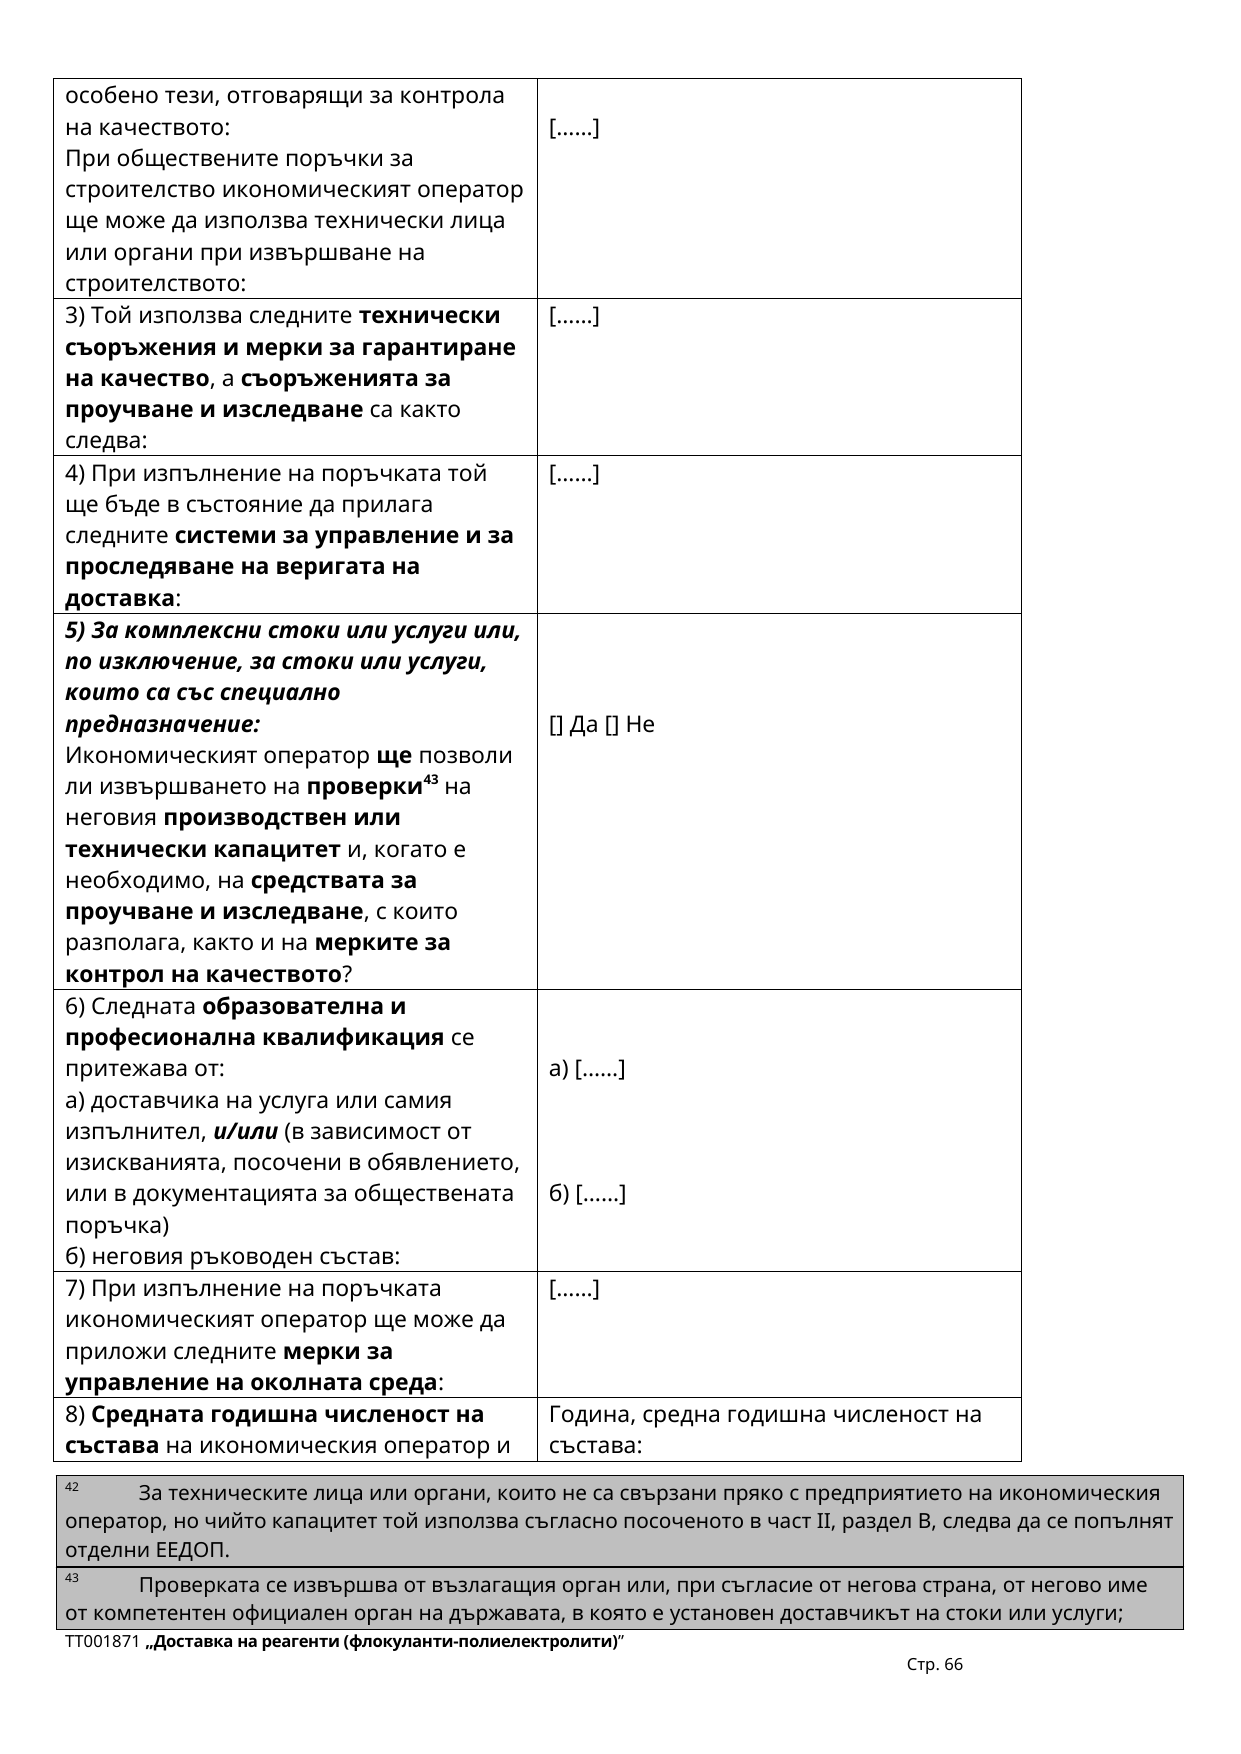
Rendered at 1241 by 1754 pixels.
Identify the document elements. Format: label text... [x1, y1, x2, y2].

table_cell 3) Той използва следните технически съоръжения и мерки за гарантиране на качество, а съоръженията за проучване и изследване са както следва: [54, 299, 537, 455]
table_cell [……] [……] [538, 79, 1021, 298]
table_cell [54, 1398, 537, 1461]
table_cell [538, 1398, 1021, 1461]
table_cell 6) Следната образователна и професионална квалификация се притежава от: а) доставчика на услуга или самия изпълнител, и/или (в зависимост от изискванията, посочени в обявлението, или в документацията за обществената поръчка) б) неговия ръководен състав: [54, 990, 537, 1271]
table_cell 4) При изпълнение на поръчката той ще бъде в състояние да прилага следните системи за управление и за проследяване на веригата на доставка: [54, 456, 537, 613]
table_cell 5) За комплексни стоки или услуги или, по изключение, за стоки или услуги, които са със специално предназначение: Икономическият оператор ще позволи ли извършването на проверки на неговия производствен или технически капацитет и, когато е необходимо, на средствата за проучване и изследване, с които разполага, както и на мерките за контрол на качеството? [54, 614, 537, 989]
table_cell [54, 79, 537, 298]
table_cell [] Да [] Не [538, 614, 1021, 989]
table_cell [……] [538, 1272, 1021, 1397]
table_cell a) [……] б) [……] [538, 990, 1021, 1271]
table_cell 7) При изпълнение на поръчката икономическият оператор ще може да приложи следните мерки за управление на околната среда: [54, 1272, 537, 1397]
table_cell [……] [538, 299, 1021, 455]
table_cell [……] [538, 456, 1021, 613]
